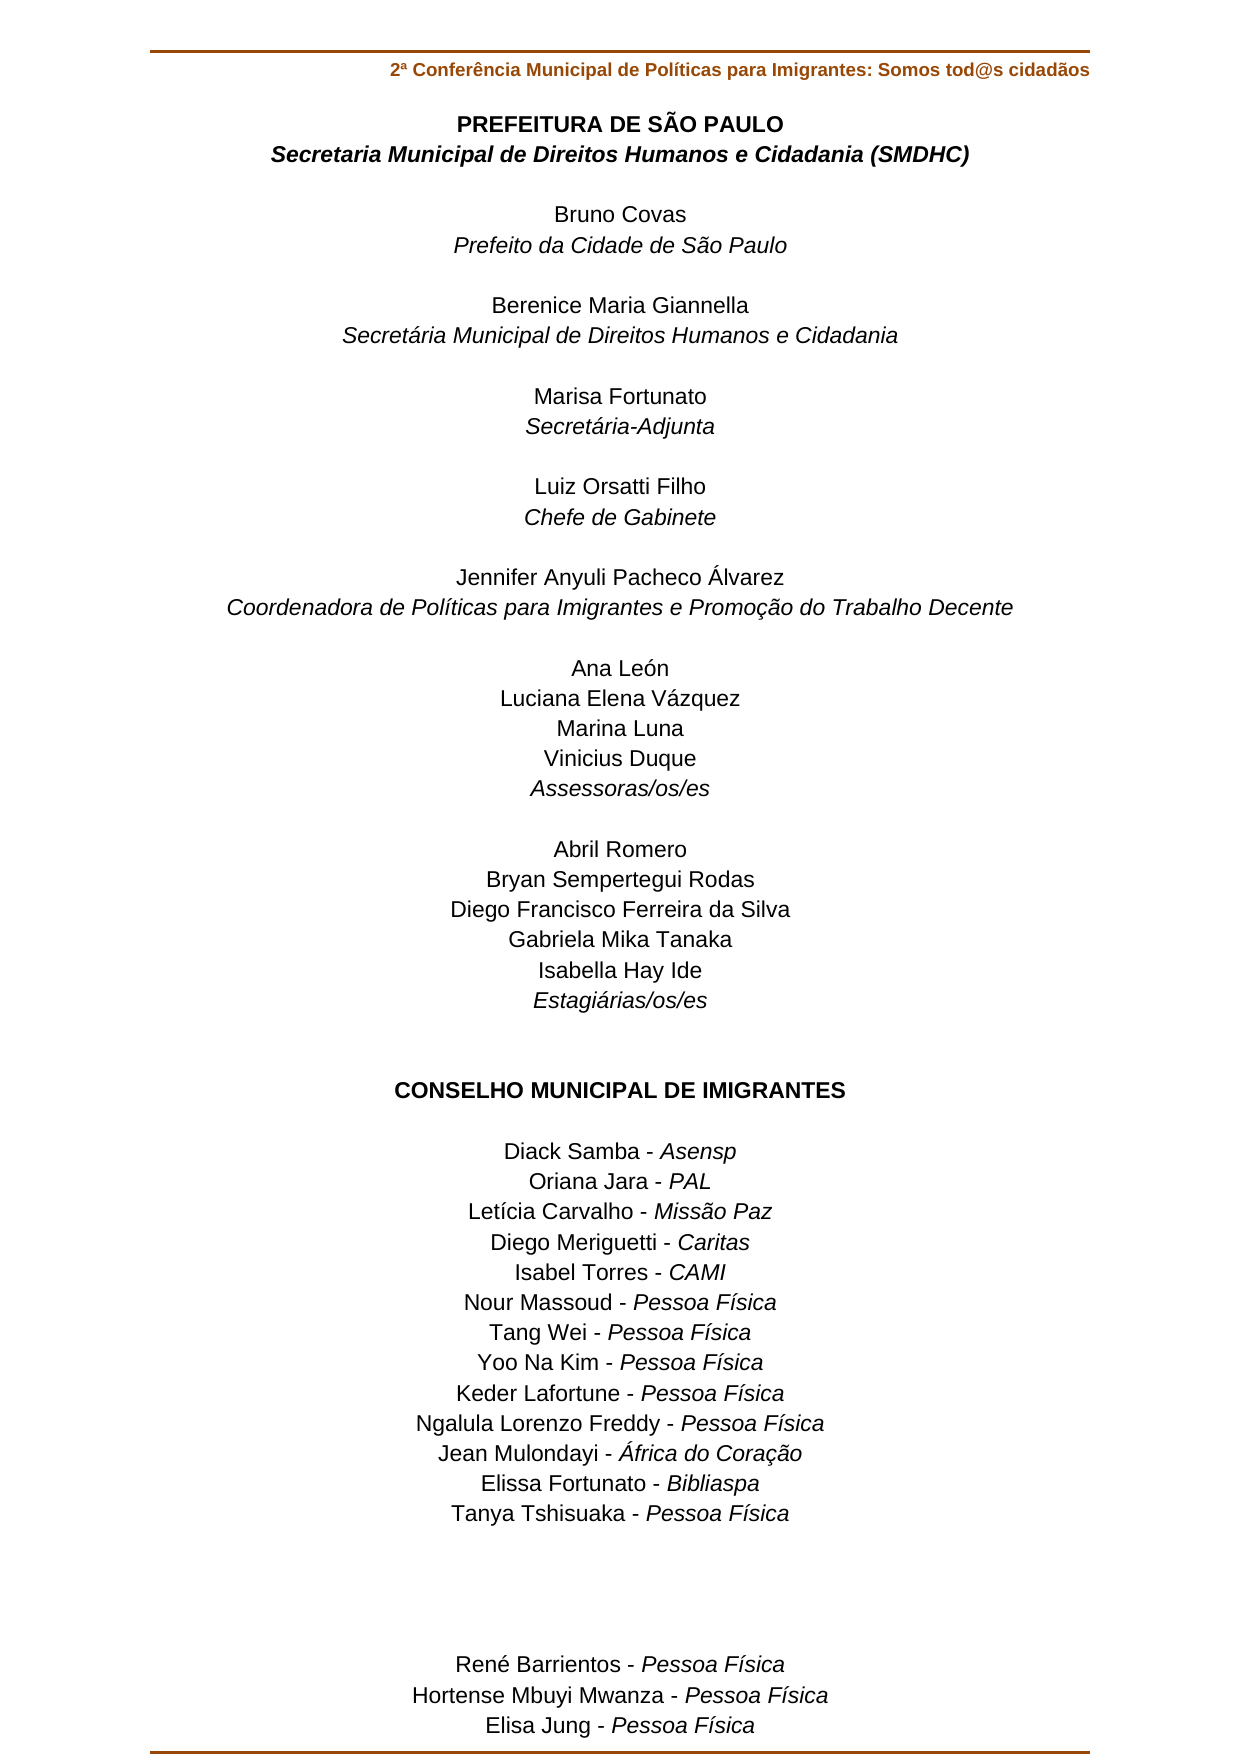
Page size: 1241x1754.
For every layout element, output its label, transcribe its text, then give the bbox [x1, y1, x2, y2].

text Tanya Tshisuaka - Pessoa Física [150, 1500, 1090, 1527]
text Diego Francisco Ferreira da Silva [150, 896, 1090, 922]
text PREFEITURA DE SÃO PAULO [150, 111, 1090, 137]
text Hortense Mbuyi Mwanza - Pessoa Física [150, 1682, 1090, 1708]
text Secretaria Municipal de Direitos Humanos e Cidadania (SMDHC) [150, 141, 1090, 167]
text Chefe de Gabinete [150, 503, 1090, 530]
text CONSELHO MUNICIPAL DE IMIGRANTES [150, 1077, 1090, 1104]
text Elisa Jung - Pessoa Física [150, 1712, 1090, 1738]
text Marina Luna [150, 715, 1090, 741]
text Gabriela Mika Tanaka [150, 926, 1090, 953]
text Ana León [150, 654, 1090, 681]
text Bruno Covas [150, 201, 1090, 228]
text Elissa Fortunato - Bibliaspa [150, 1470, 1090, 1496]
text Isabel Torres - CAMI [150, 1259, 1090, 1285]
text Keder Lafortune - Pessoa Física [150, 1379, 1090, 1406]
text Jennifer Anyuli Pacheco Álvarez [150, 564, 1090, 590]
text Vinicius Duque [150, 745, 1090, 771]
text Nour Massoud - Pessoa Física [150, 1289, 1090, 1315]
text Prefeito da Cidade de São Paulo [150, 232, 1090, 258]
text Jean Mulondayi - África do Coração [150, 1440, 1090, 1466]
text Secretária-Adjunta [150, 413, 1090, 439]
text Secretária Municipal de Direitos Humanos e Cidadania [150, 322, 1090, 348]
text Ngalula Lorenzo Freddy - Pessoa Física [150, 1410, 1090, 1436]
text Estagiárias/os/es [150, 987, 1090, 1013]
text Bryan Sempertegui Rodas [150, 866, 1090, 892]
text Assessoras/os/es [150, 775, 1090, 802]
text Diego Meriguetti - Caritas [150, 1228, 1090, 1255]
text Oriana Jara - PAL [150, 1168, 1090, 1194]
text Luciana Elena Vázquez [150, 685, 1090, 711]
text Yoo Na Kim - Pessoa Física [150, 1349, 1090, 1376]
text Diack Samba - Asensp [150, 1138, 1090, 1164]
text René Barrientos - Pessoa Física [150, 1651, 1090, 1678]
text Tang Wei - Pessoa Física [150, 1319, 1090, 1345]
text Coordenadora de Políticas para Imigrantes e Promoção do Trabalho Decente [150, 594, 1090, 620]
text Letícia Carvalho - Missão Paz [150, 1198, 1090, 1224]
